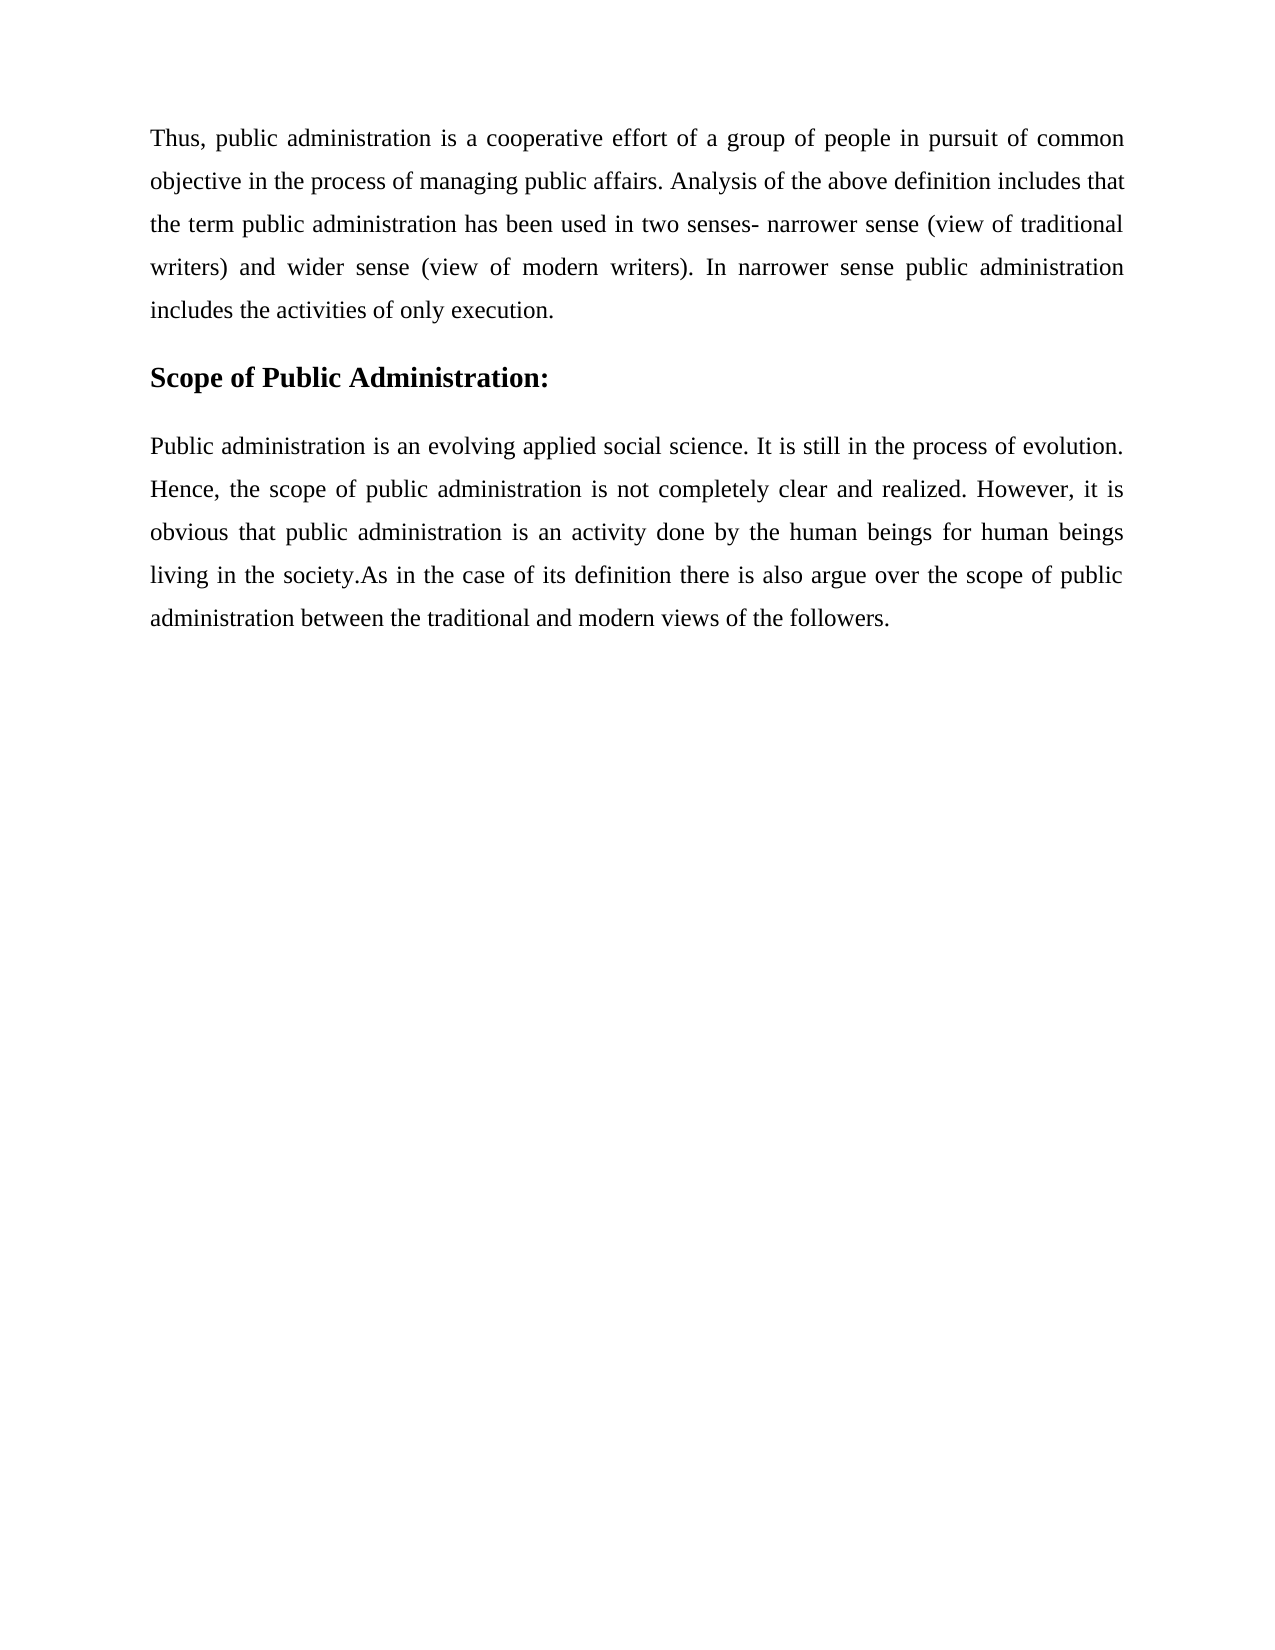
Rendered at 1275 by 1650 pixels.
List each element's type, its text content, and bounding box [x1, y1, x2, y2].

subtitle Scope of Public Administration: [150, 360, 1223, 393]
text Thus, public administration is a cooperative effort of a group of people in pursuit of common objective in the process of managing public affairs. Analysis of the above definition includes that the term public administration has been used in two senses- narrower sense (view of traditional writers) and wider sense (view of modern writers). In narrower sense public administration includes the activities of only execution. [150, 123, 1126, 324]
text Public administration is an evolving applied social science. It is still in the process of evolution. Hence, the scope of public administration is not completely clear and realized. However, it is obvious that public administration is an activity done by the human beings for human beings living in the society.As in the case of its definition there is also argue over the scope of public administration between the traditional and modern views of the followers. [150, 431, 1125, 632]
